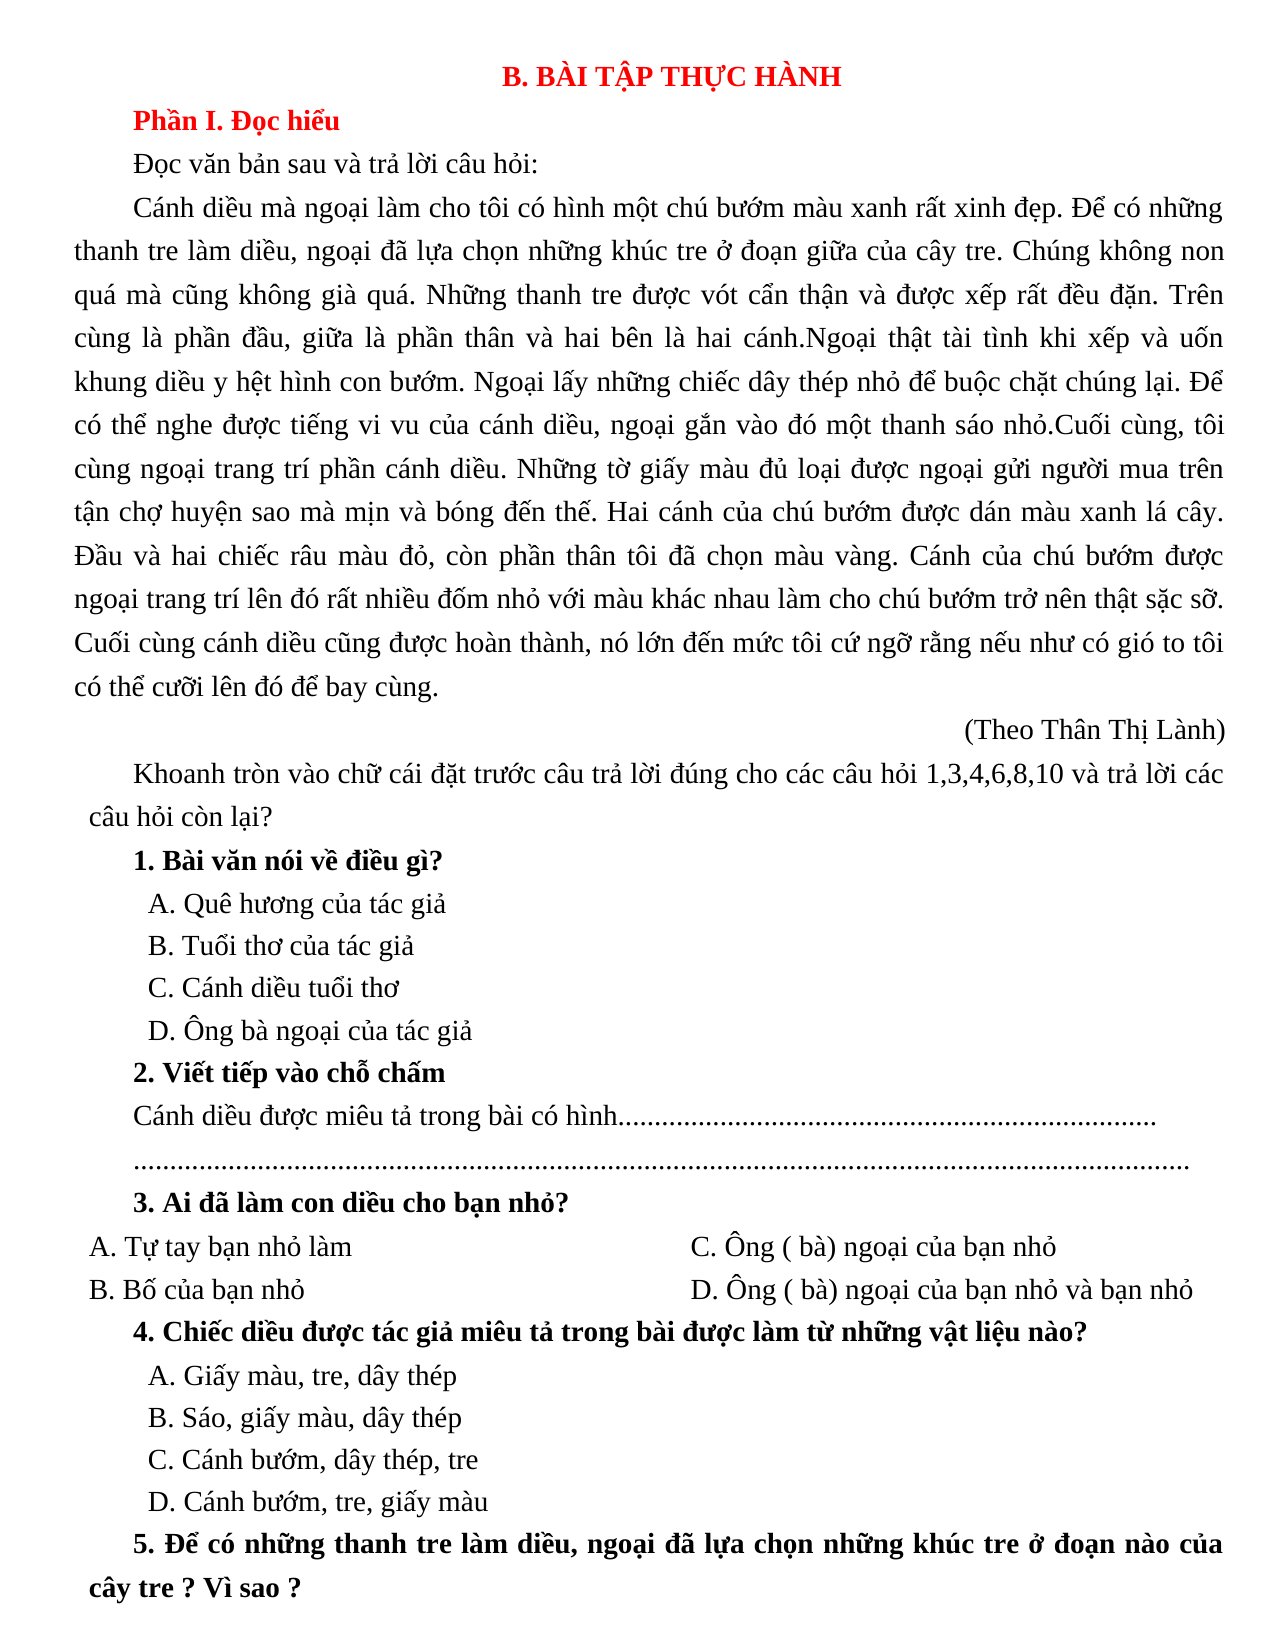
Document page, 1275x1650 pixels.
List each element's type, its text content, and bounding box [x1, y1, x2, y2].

table_cell B. Tuổi thơ của tác giả [77, 929, 1237, 971]
table_header C. Ông ( bà) ngoại của bạn nhỏ D. Ông ( bà) ngoại của bạn nhỏ và bạn nhỏ [679, 1229, 1226, 1314]
table_cell B. Sáo, giấy màu, dây thép [77, 1400, 1237, 1442]
table_cell D. Ông bà ngoại của tác giả [77, 1013, 1237, 1055]
text Đọc văn bản sau và trả lời câu hỏi: [74, 146, 1226, 180]
text 1. Bài văn nói về điều gì? [89, 843, 1226, 876]
text 5. Để có những thanh tre làm diều, ngoại đã lựa chọn những khúc tre ở đoạn nào của cây tre ? Vì sao ? [89, 1526, 1226, 1603]
text B. BÀI TẬP THỰC HÀNH [74, 59, 1226, 93]
table_header A. Quê hương của tác giả [77, 886, 1237, 928]
text Cánh diều được miêu tả trong bài có hình.......................................................................... [89, 1098, 1226, 1132]
table_header A. Tự tay bạn nhỏ làm B. Bố của bạn nhỏ [77, 1229, 679, 1314]
text (Theo Thân Thị Lành) [74, 712, 1226, 746]
text ................................................................................................................................................. [89, 1142, 1226, 1175]
table_header A. Giấy màu, tre, dây thép [77, 1358, 1237, 1400]
text Cánh diều mà ngoại làm cho tôi có hình một chú bướm màu xanh rất xinh đẹp. Để có những thanh tre làm diều, ngoại đã lựa chọn những khúc tre ở đoạn giữa của cây tre. Chúng không non quá mà cũng không già quá. Những thanh tre được vót cẩn thận và được xếp rất đều đặn. Trên cùng là phần đầu, giữa là phần thân và hai bên là hai cánh.Ngoại thật tài tình khi xếp và uốn khung diều y hệt hình con bướm. Ngoại lấy những chiếc dây thép nhỏ để buộc chặt chúng lại. Để có thể nghe được tiếng vi vu của cánh diều, ngoại gắn vào đó một thanh sáo nhỏ.Cuối cùng, tôi cùng ngoại trang trí phần cánh diều. Những tờ giấy màu đủ loại được ngoại gửi người mua trên tận chợ huyện sao mà mịn và bóng đến thế. Hai cánh của chú bướm được dán màu xanh lá cây. Đầu và hai chiếc râu màu đỏ, còn phần thân tôi đã chọn màu vàng. Cánh của chú bướm được ngoại trang trí lên đó rất nhiều đốm nhỏ với màu khác nhau làm cho chú bướm trở nên thật sặc sỡ. Cuối cùng cánh diều cũng được hoàn thành, nó lớn đến mức tôi cứ ngỡ rằng nếu như có gió to tôi có thể cưỡi lên đó để bay cùng. [74, 190, 1226, 702]
text Khoanh tròn vào chữ cái đặt trước câu trả lời đúng cho các câu hỏi 1,3,4,6,8,10 và trả lời các câu hỏi còn lại? [89, 756, 1226, 833]
text 3. Ai đã làm con diều cho bạn nhỏ? [89, 1185, 1226, 1219]
text 4. Chiếc diều được tác giả miêu tả trong bài được làm từ những vật liệu nào? [89, 1314, 1226, 1348]
text 2. Viết tiếp vào chỗ chấm [89, 1055, 1226, 1088]
table_cell D. Cánh bướm, tre, giấy màu [77, 1484, 1237, 1526]
text Phần I. Đọc hiểu [74, 103, 1226, 136]
table_cell C. Cánh bướm, dây thép, tre [77, 1442, 1237, 1484]
table_cell C. Cánh diều tuổi thơ [77, 971, 1237, 1013]
